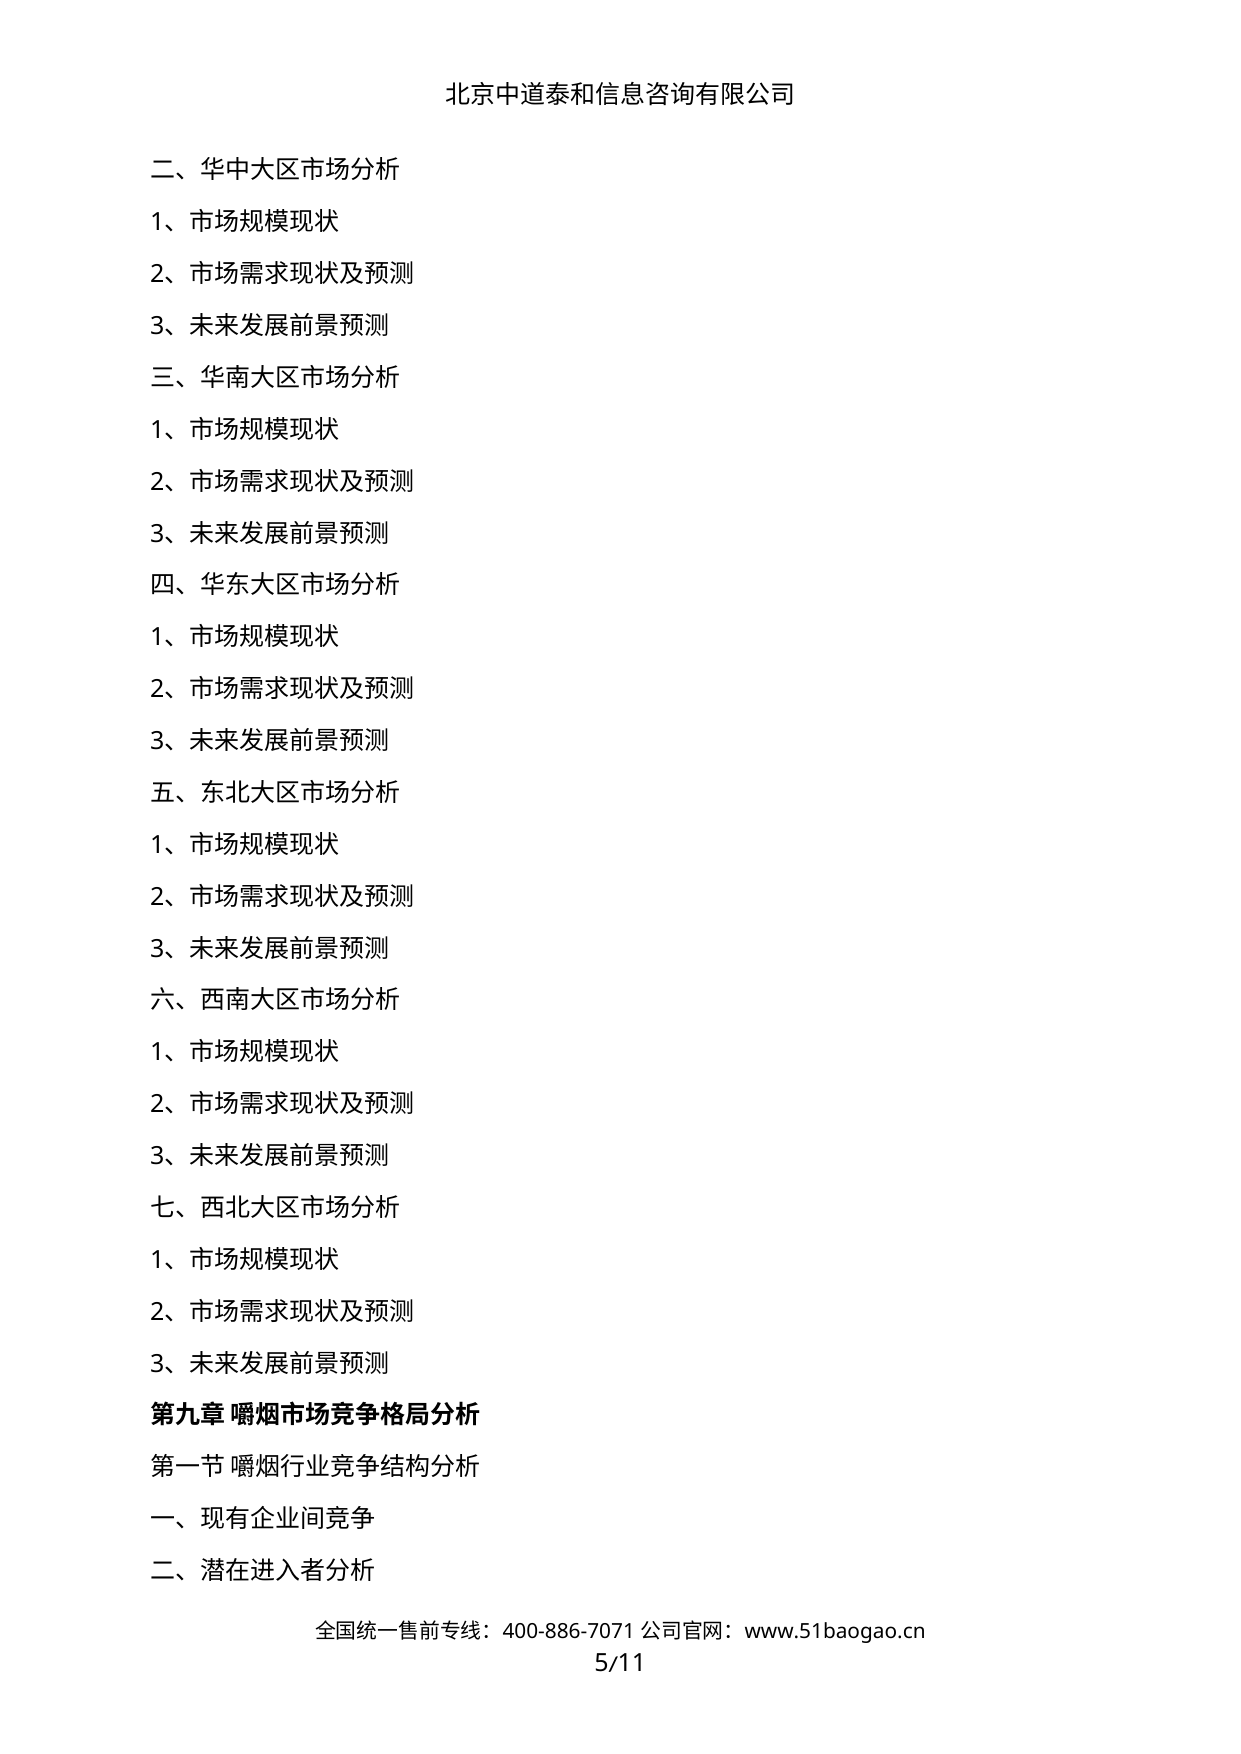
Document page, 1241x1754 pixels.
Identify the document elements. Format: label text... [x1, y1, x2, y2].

text 第九章 嚼烟市场竞争格局分析 [150, 1395, 1090, 1431]
text 五、东北大区市场分析 [150, 772, 1090, 809]
text 3、未来发展前景预测 [150, 928, 1090, 964]
text 3、未来发展前景预测 [150, 306, 1090, 342]
text 第一节 嚼烟行业竞争结构分析 [150, 1447, 1090, 1483]
text 一、现有企业间竞争 [150, 1499, 1090, 1535]
text 3、未来发展前景预测 [150, 1136, 1090, 1172]
text 1、市场规模现状 [150, 1032, 1090, 1068]
text 2、市场需求现状及预测 [150, 876, 1090, 912]
text 1、市场规模现状 [150, 409, 1090, 446]
text 2、市场需求现状及预测 [150, 254, 1090, 290]
text 1、市场规模现状 [150, 1239, 1090, 1276]
text 1、市场规模现状 [150, 824, 1090, 861]
text 3、未来发展前景预测 [150, 721, 1090, 757]
text 1、市场规模现状 [150, 202, 1090, 238]
text 2、市场需求现状及预测 [150, 1291, 1090, 1327]
text 二、华中大区市场分析 [150, 150, 1090, 186]
text 四、华东大区市场分析 [150, 565, 1090, 601]
text 二、潜在进入者分析 [150, 1551, 1090, 1587]
text 七、西北大区市场分析 [150, 1187, 1090, 1224]
text 3、未来发展前景预测 [150, 513, 1090, 549]
text 三、华南大区市场分析 [150, 357, 1090, 394]
text 1、市场规模现状 [150, 617, 1090, 653]
text 3、未来发展前景预测 [150, 1343, 1090, 1379]
text 六、西南大区市场分析 [150, 980, 1090, 1016]
text 2、市场需求现状及预测 [150, 461, 1090, 497]
text 2、市场需求现状及预测 [150, 1084, 1090, 1120]
text 2、市场需求现状及预测 [150, 669, 1090, 705]
